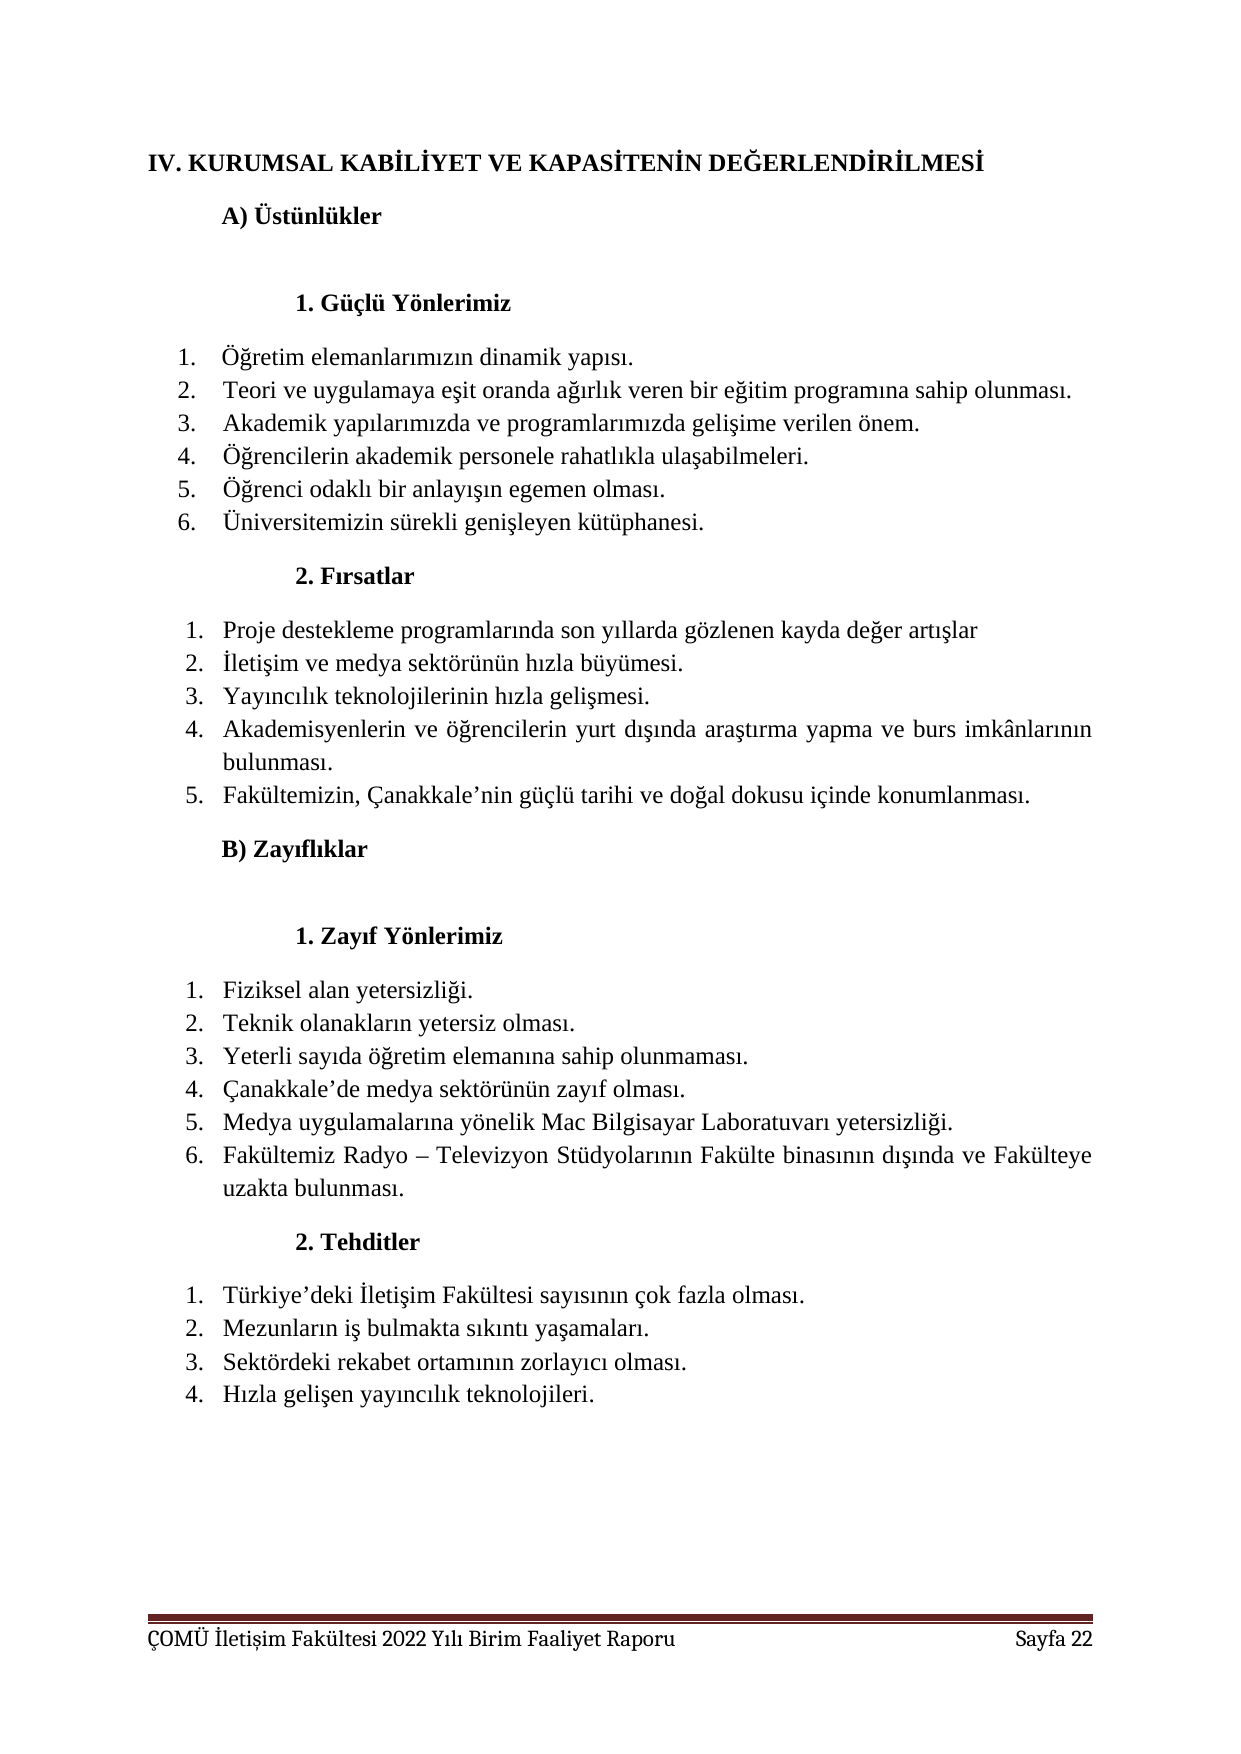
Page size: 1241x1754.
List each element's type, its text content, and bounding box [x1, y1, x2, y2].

list Fiziksel alan yetersizliği. [185, 975, 1093, 1003]
subtitle 2. Fırsatlar [148, 561, 1093, 590]
list Fakültemizin, Çanakkale’nin güçlü tarihi ve doğal dokusu içinde konumlanması. [185, 780, 1093, 809]
subtitle A) Üstünlükler [148, 201, 1093, 230]
subtitle 2. Tehditler [148, 1227, 1093, 1255]
list Akademisyenlerin ve öğrencilerin yurt dışında araştırma yapma ve burs imkânlarının bulunması. [185, 714, 1093, 776]
text IV. KURUMSAL KABİLİYET VE KAPASİTENİN DEĞERLENDİRİLMESİ [148, 148, 1093, 176]
list Sektördeki rekabet ortamının zorlayıcı olması. [185, 1347, 1093, 1375]
list Yayıncılık teknolojilerinin hızla gelişmesi. [185, 681, 1093, 710]
list Hızla gelişen yayıncılık teknolojileri. [185, 1379, 1093, 1408]
list Çanakkale’de medya sektörünün zayıf olması. [185, 1074, 1093, 1102]
list Üniversitemizin sürekli genişleyen kütüphanesi. [177, 507, 1093, 536]
list Teori ve uygulamaya eşit oranda ağırlık veren bir eğitim programına sahip olunması. [177, 375, 1093, 404]
list Fakültemiz Radyo – Televizyon Stüdyolarının Fakülte binasının dışında ve Fakülteye uzakta bulunması. [185, 1140, 1093, 1202]
list Akademik yapılarımızda ve programlarımızda gelişime verilen önem. [177, 408, 1093, 437]
list Teknik olanakların yetersiz olması. [185, 1008, 1093, 1036]
subtitle 1. Zayıf Yönlerimiz [148, 921, 1093, 949]
list Proje destekleme programlarında son yıllarda gözlenen kayda değer artışlar [185, 615, 1093, 644]
list Öğrenci odaklı bir anlayışın egemen olması. [177, 474, 1093, 503]
list Öğrencilerin akademik personele rahatlıkla ulaşabilmeleri. [177, 441, 1093, 470]
subtitle B) Zayıflıklar [148, 834, 1093, 863]
list İletişim ve medya sektörünün hızla büyümesi. [185, 648, 1093, 677]
list Mezunların iş bulmakta sıkıntı yaşamaları. [185, 1313, 1093, 1342]
list Medya uygulamalarına yönelik Mac Bilgisayar Laboratuvarı yetersizliği. [185, 1107, 1093, 1136]
subtitle 1. Güçlü Yönlerimiz [148, 288, 1093, 317]
list Yeterli sayıda öğretim elemanına sahip olunmaması. [185, 1041, 1093, 1069]
list Türkiye’deki İletişim Fakültesi sayısının çok fazla olması. [185, 1281, 1093, 1309]
list Öğretim elemanlarımızın dinamik yapısı. [162, 342, 1093, 371]
